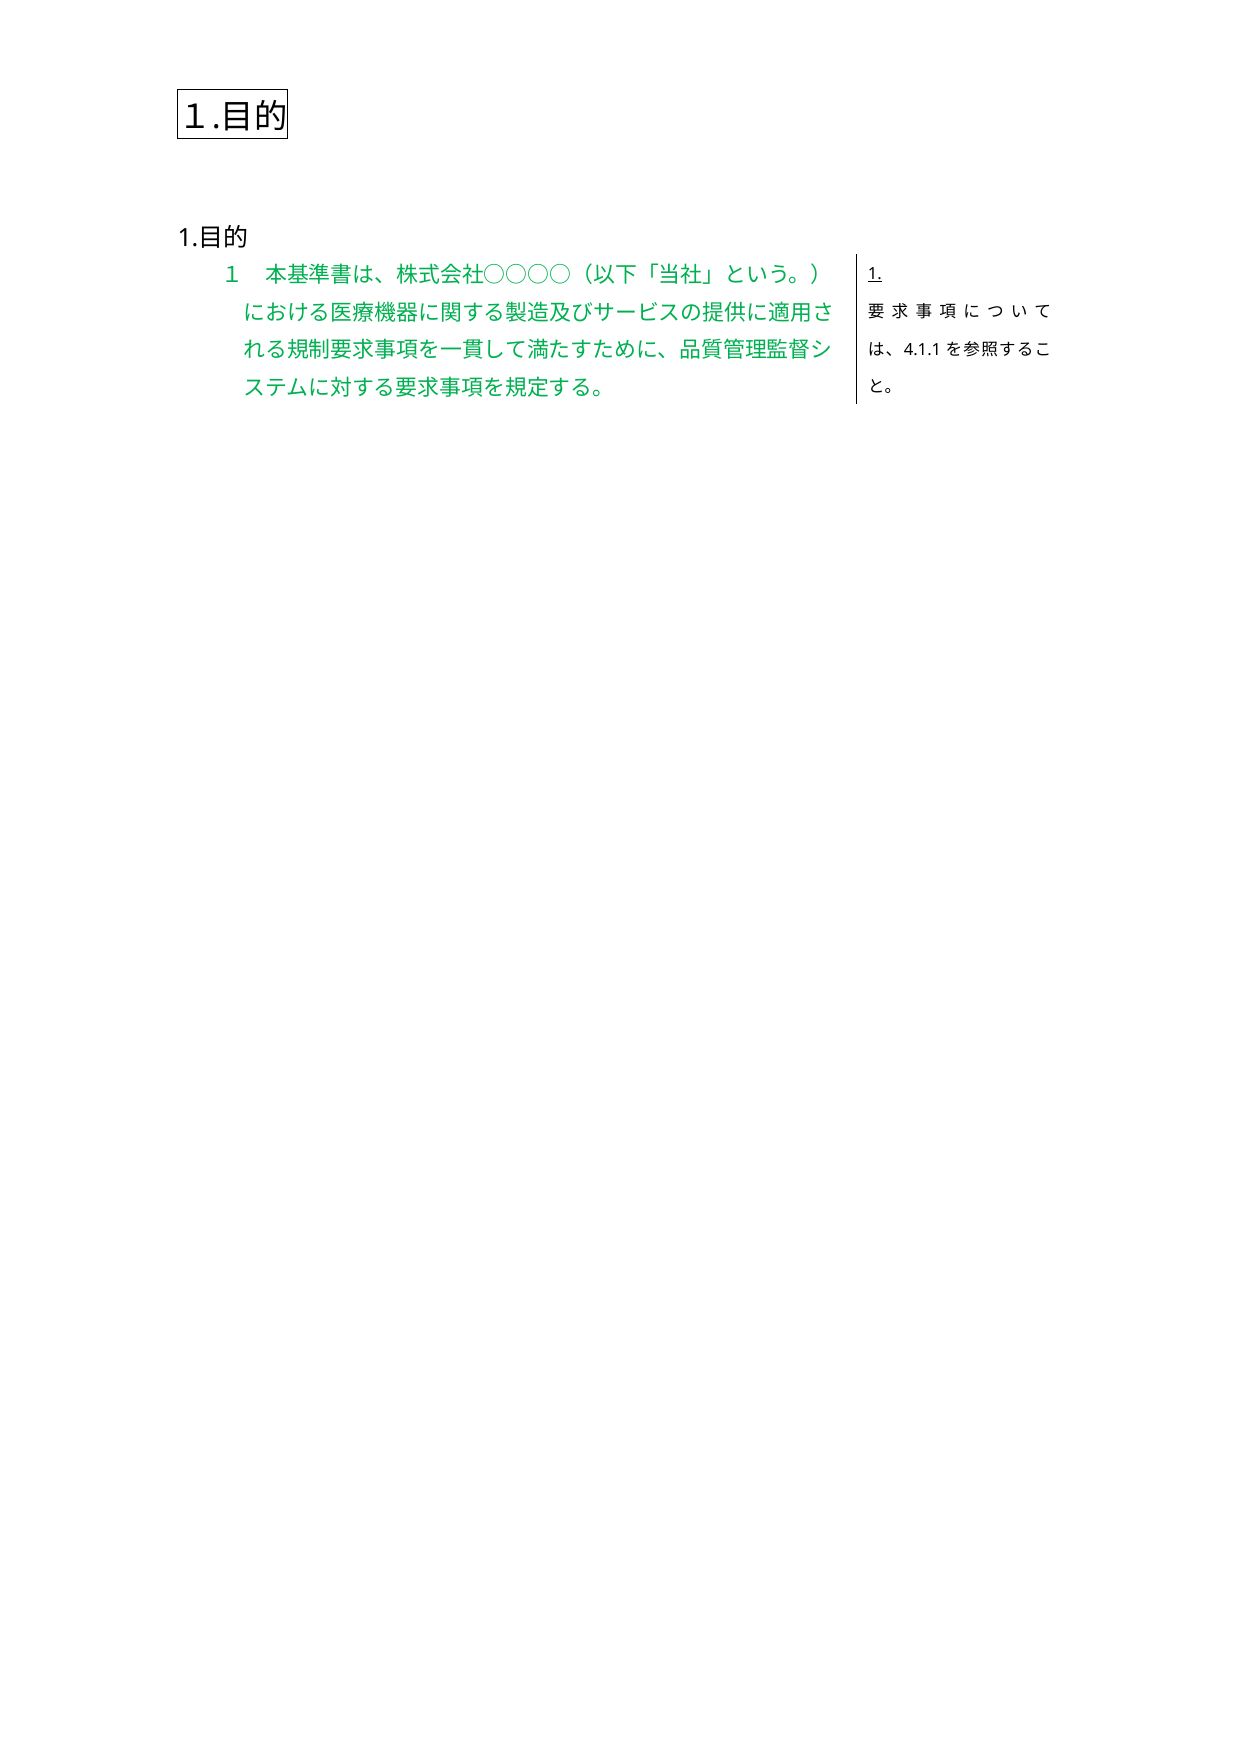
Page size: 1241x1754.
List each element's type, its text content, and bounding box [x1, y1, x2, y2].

table_header １ 本基準書は、株式会社○○○○（以下「当社」という。）における医療機器に関する製造及びサービスの提供に適用される規制要求事項を一貫して満たすために、品質管理監督システムに対する要求事項を規定する。 [177, 254, 856, 404]
table_header 1. 要求事項については、4.1.1を参照すること。 [857, 254, 1063, 404]
subtitle 1.目的 [177, 217, 1063, 254]
